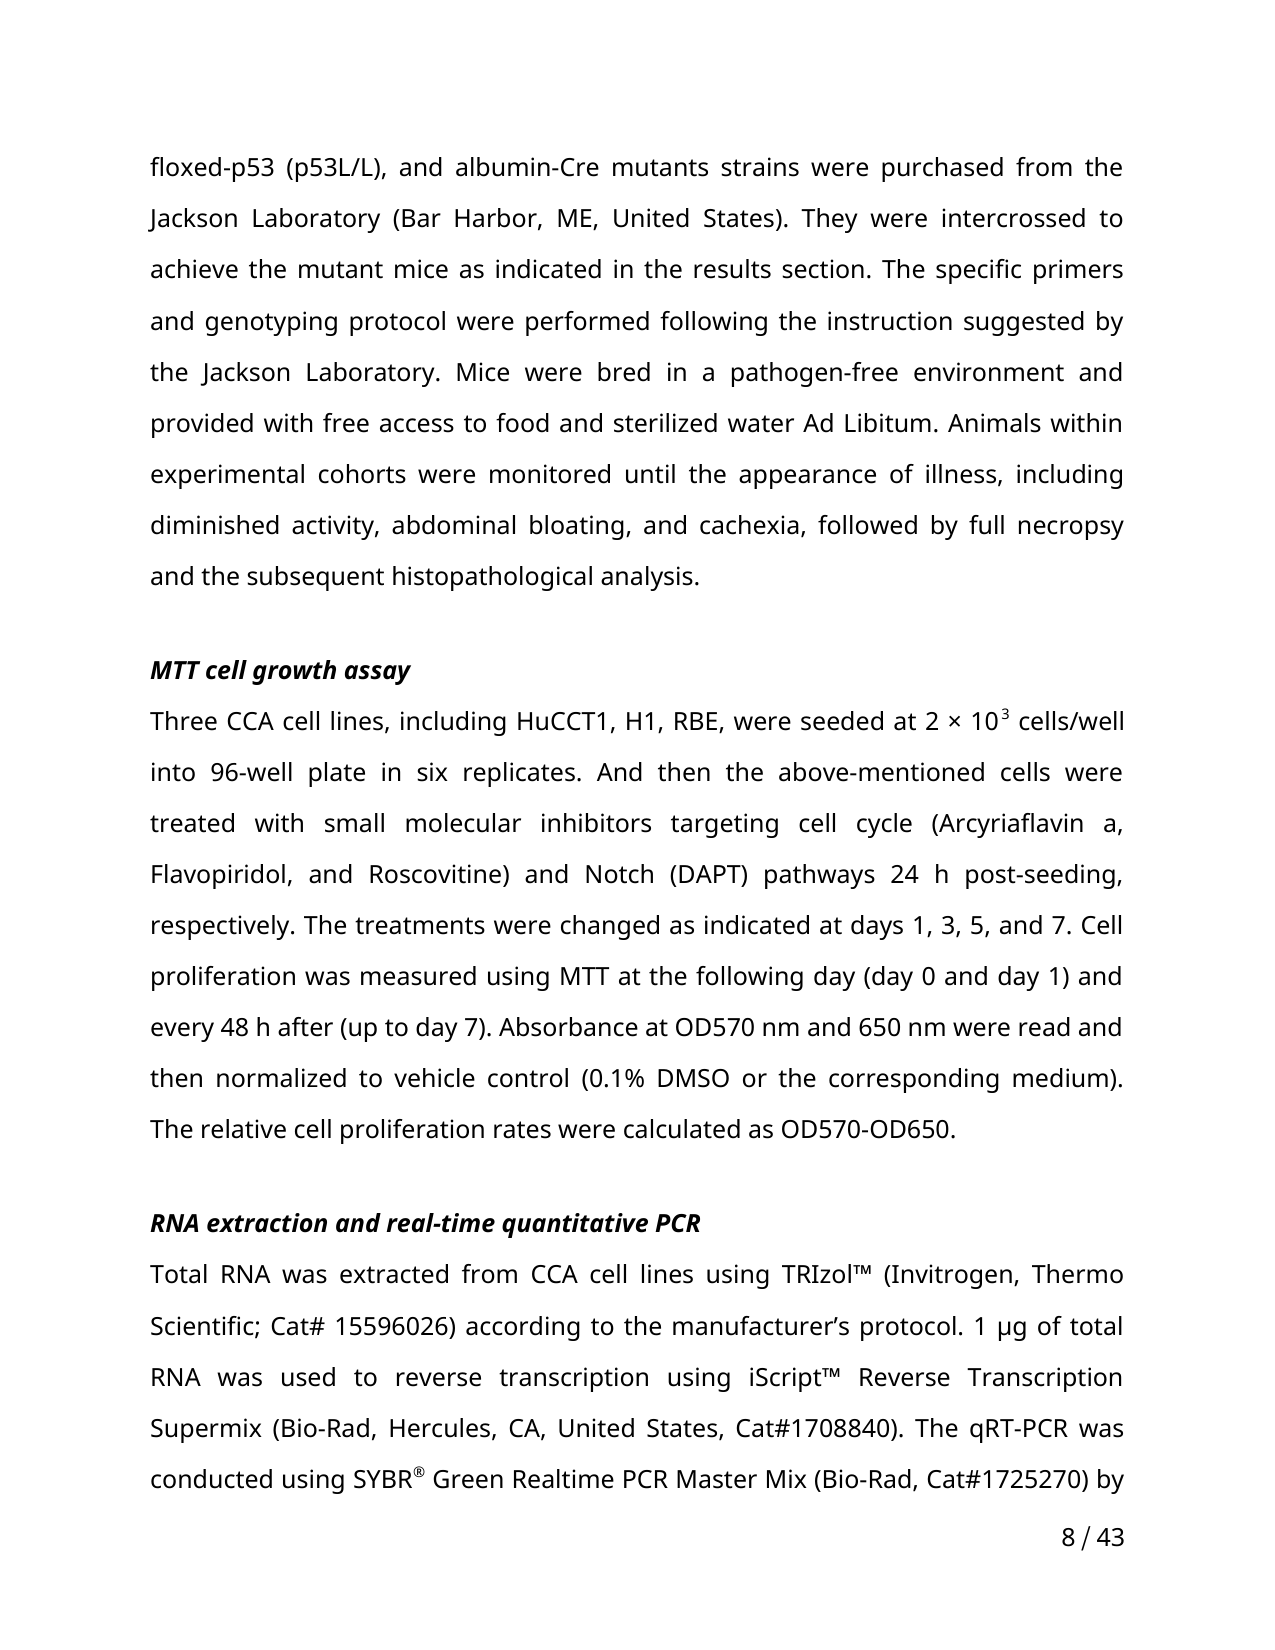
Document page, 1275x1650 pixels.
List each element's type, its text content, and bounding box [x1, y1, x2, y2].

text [150, 150, 1125, 592]
text RNA extraction and real-time quantitative PCR [150, 1206, 1125, 1240]
text MTT cell growth assay [150, 652, 1125, 687]
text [150, 1257, 1125, 1495]
text Three CCA cell lines, including HuCCT1, H1, RBE, were seeded at 2 × 103 cells/well into 96-well plate in six replicates. And then the above-mentioned cells were treated with small molecular inhibitors targeting cell cycle (Arcyriaflavin a, Flavopiridol, and Roscovitine) and Notch (DAPT) pathways 24 h post-seeding, respectively. The treatments were changed as indicated at days 1, 3, 5, and 7. Cell proliferation was measured using MTT at the following day (day 0 and day 1) and every 48 h after (up to day 7). Absorbance at OD570 nm and 650 nm were read and then normalized to vehicle control (0.1% DMSO or the corresponding medium). The relative cell proliferation rates were calculated as OD570-OD650. [150, 703, 1125, 1146]
